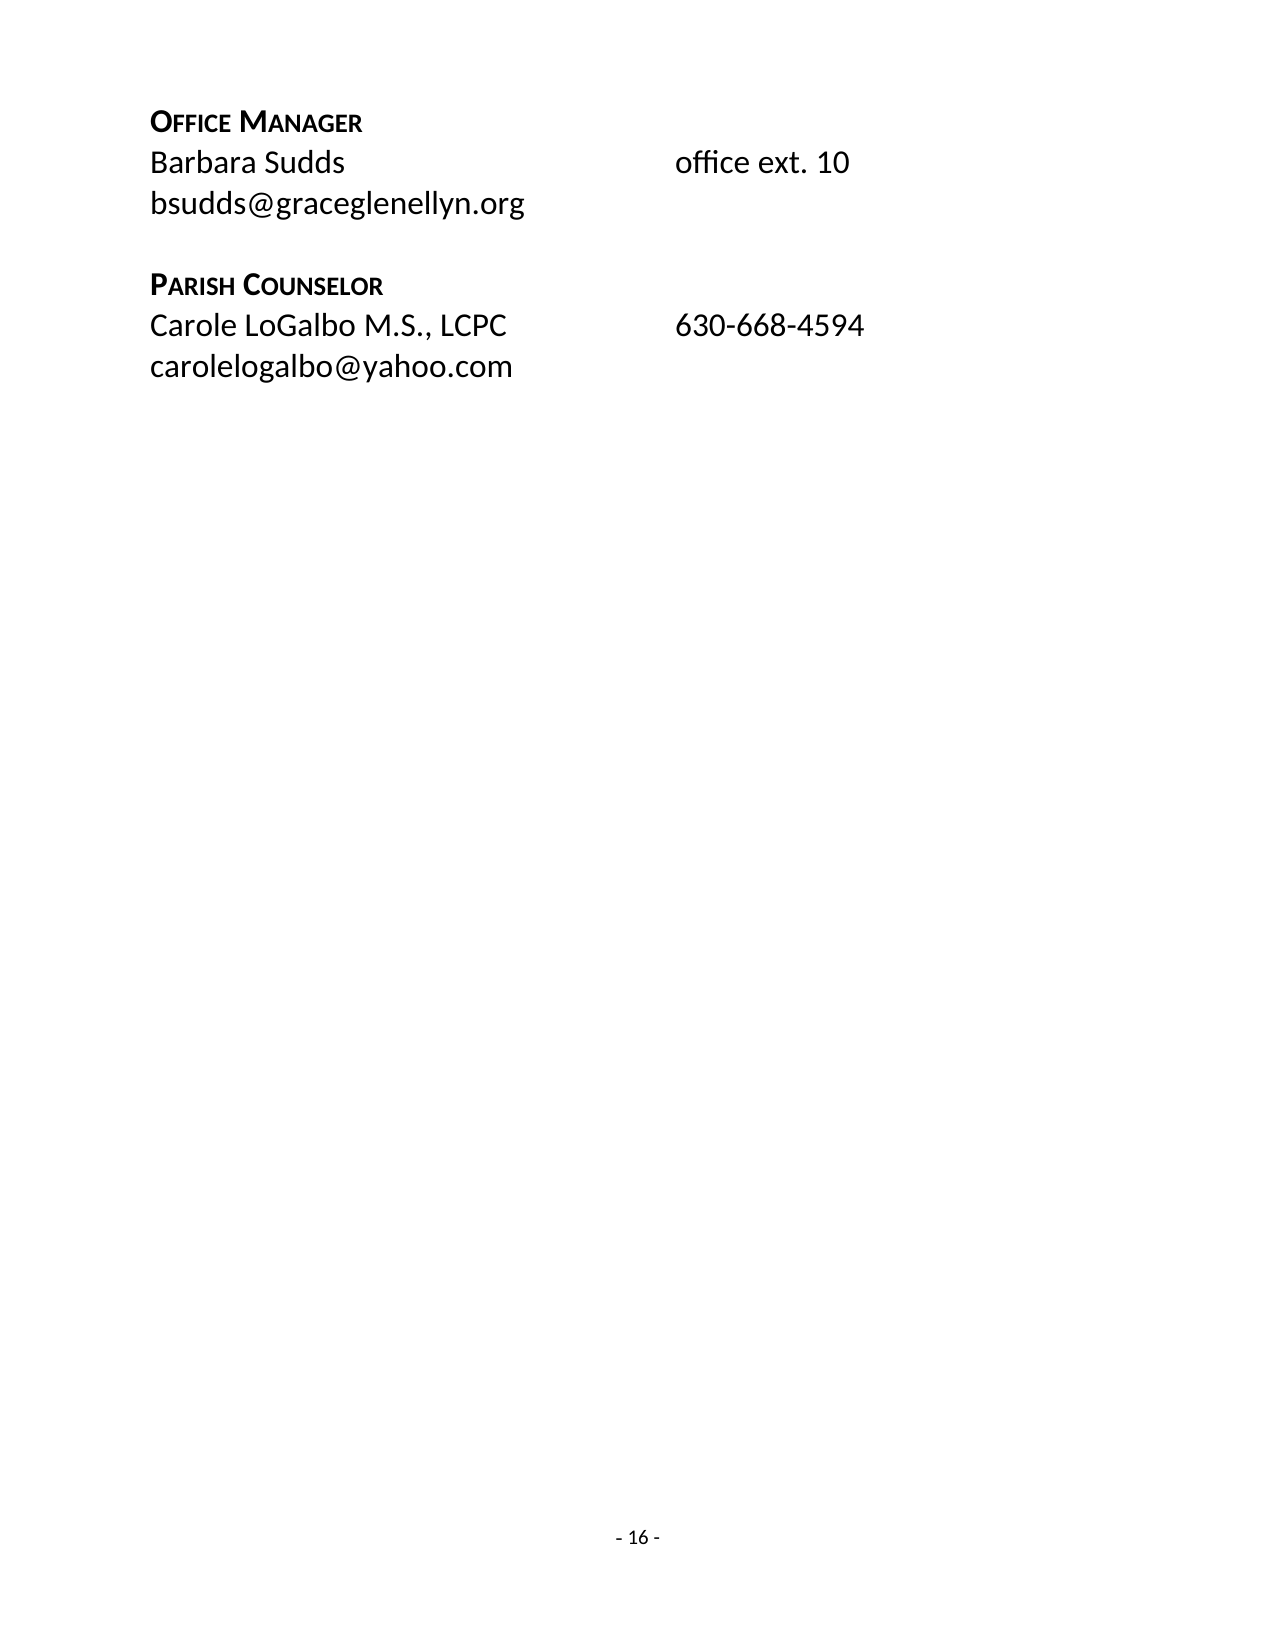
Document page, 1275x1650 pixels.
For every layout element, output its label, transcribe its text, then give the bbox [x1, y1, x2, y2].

text bsudds@graceglenellyn.org [150, 182, 1200, 223]
text Office Manager [150, 100, 1200, 141]
text Carole LoGalbo M.S., LCPC 630-668-4594 [150, 304, 1200, 345]
text carolelogalbo@yahoo.com [150, 345, 1200, 386]
text Barbara Sudds office ext. 10 [150, 141, 1200, 182]
text Parish Counselor [150, 263, 1200, 304]
